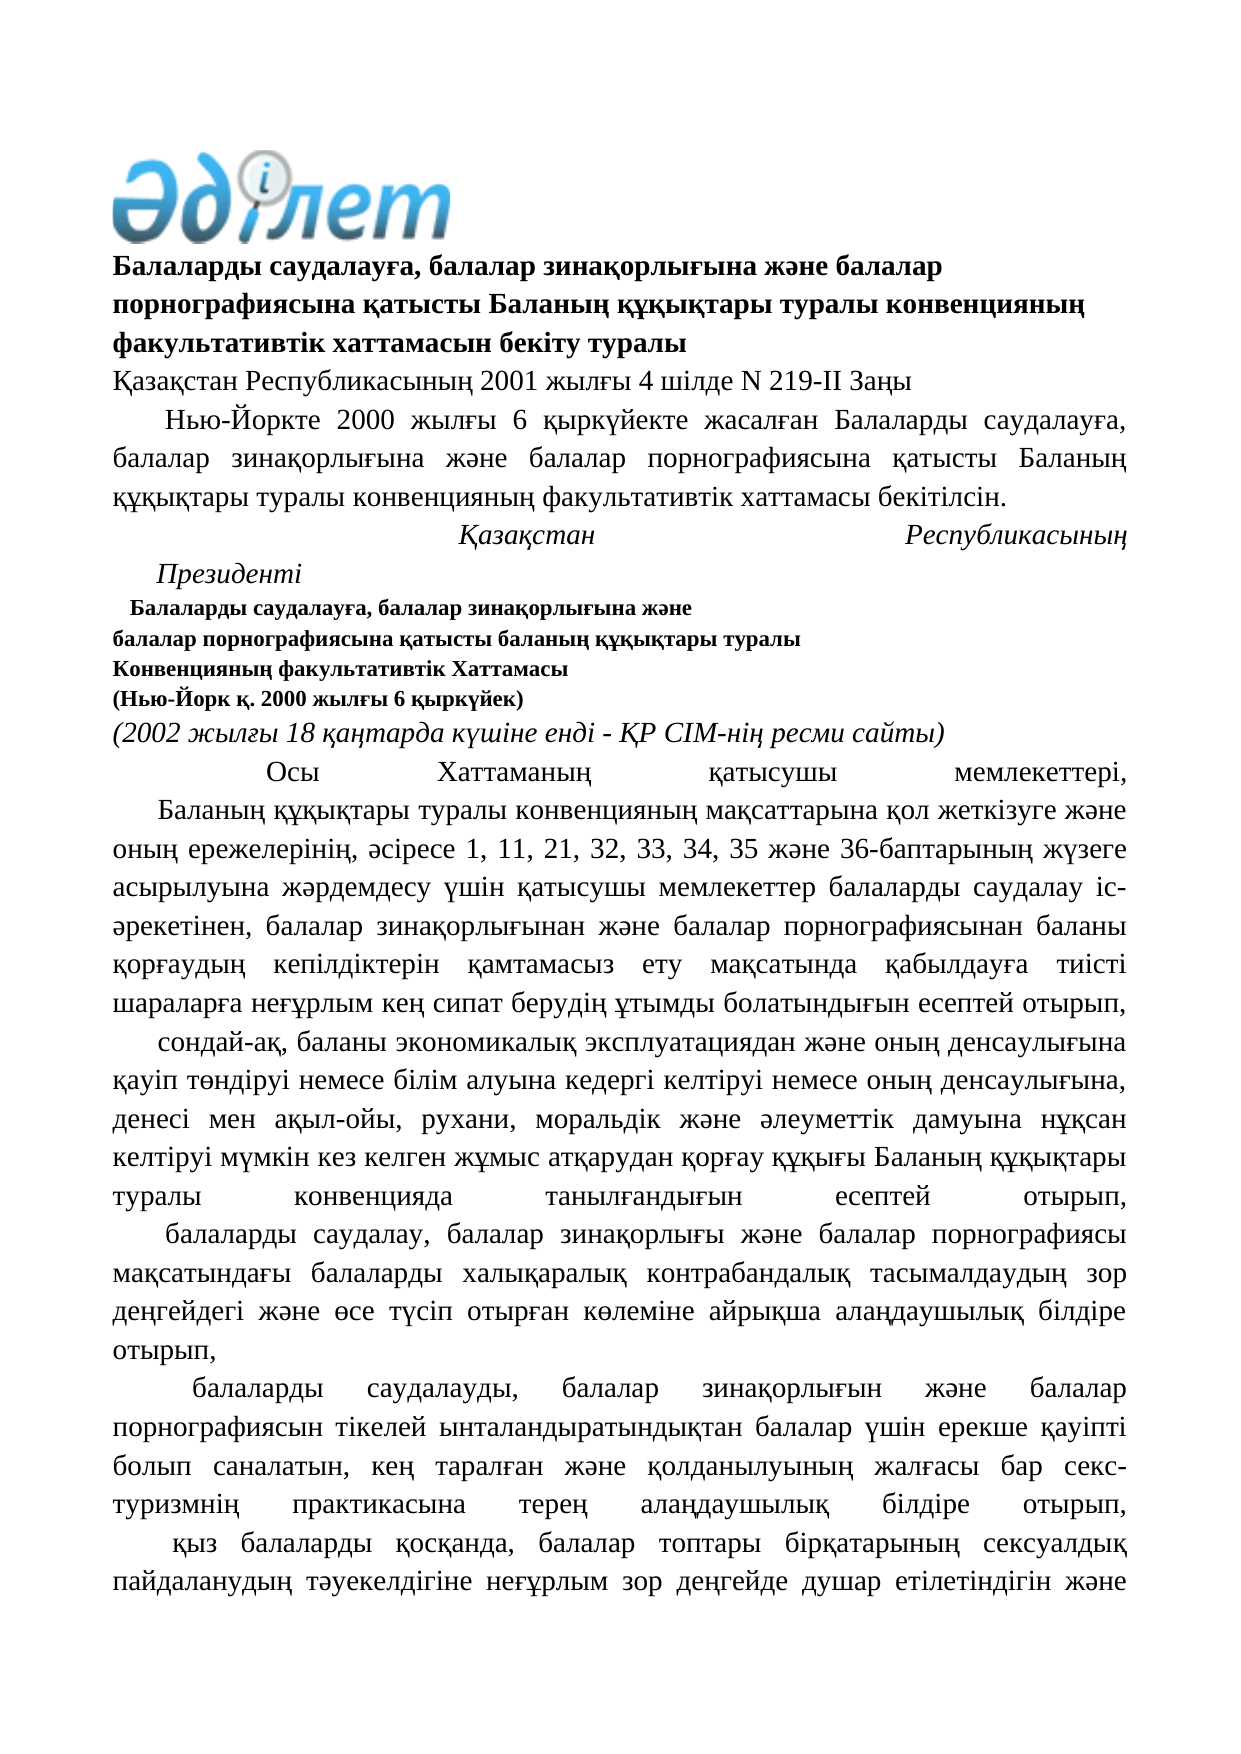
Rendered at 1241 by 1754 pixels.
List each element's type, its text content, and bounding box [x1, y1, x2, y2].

text Нью-Йоркте 2000 жылғы 6 қыркүйекте жасалған Балаларды саудалауға, балалар зинақорлығына және балалар порнографиясына қатысты Баланың құқықтары туралы конвенцияның факультативтік хаттамасы бекітілсін. [112, 402, 1128, 512]
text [112, 754, 1128, 1597]
text (2002 жылғы 18 қаңтарда күшіне енді - ҚР СІМ-нің ресми сайты) [112, 715, 1128, 749]
text Қазақстан Республикасының Президенті [112, 517, 1128, 589]
text Балаларды саудалауға, балалар зинақорлығына және балалар порнографиясына қатысты Баланың құқықтары туралы конвенцияның факультативтік хаттамасын бекіту туралы [112, 248, 1128, 358]
text Балаларды саудалауға, балалар зинақорлығына және балалар порнографиясына қатысты баланың құқықтары туралы Конвенцияның факультативтiк Хаттамасы (Нью-Йорк қ. 2000 жылғы 6 қыркүйек) [112, 594, 1128, 711]
picture [112, 150, 451, 244]
text Қазақстан Республикасының 2001 жылғы 4 шілде N 219-II Заңы [112, 363, 1128, 397]
